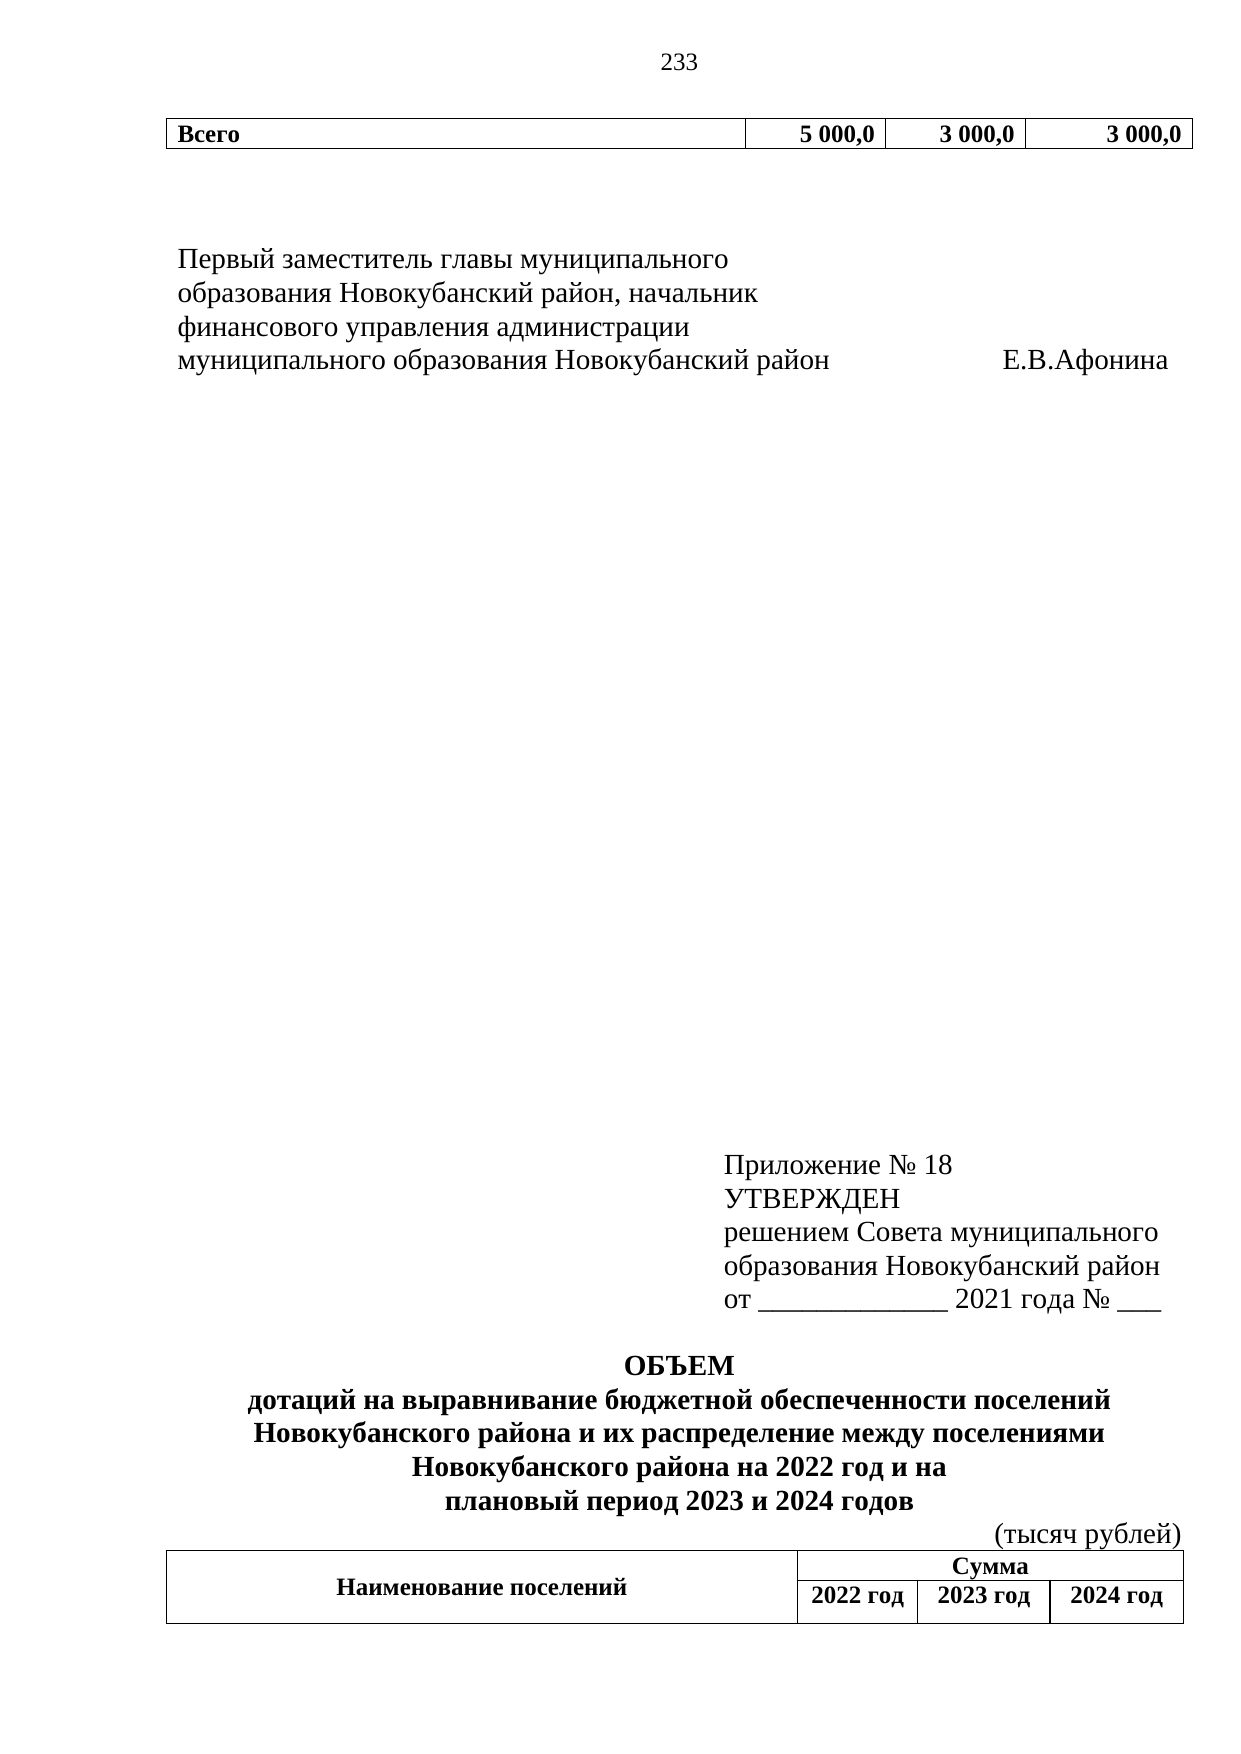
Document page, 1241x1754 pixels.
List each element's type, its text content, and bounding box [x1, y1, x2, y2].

text от _____________ 2021 года № ___ [723, 1281, 1181, 1315]
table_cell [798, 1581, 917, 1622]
text Приложение № 18 [723, 1147, 1181, 1181]
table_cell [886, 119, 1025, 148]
text муниципального образования Новокубанский район Е.В.Афонина [177, 342, 1181, 376]
text финансового управления администрации [177, 309, 1181, 342]
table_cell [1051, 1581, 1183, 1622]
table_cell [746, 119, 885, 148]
text образования Новокубанский район, начальник [177, 275, 1181, 309]
text УТВЕРЖДЕН [723, 1181, 1181, 1214]
text решением Совета муниципального [723, 1214, 1181, 1248]
text Первый заместитель главы муниципального [177, 242, 1181, 275]
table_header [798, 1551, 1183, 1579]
text образования Новокубанский район [723, 1248, 1181, 1281]
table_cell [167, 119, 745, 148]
text ОБЪЕМ [177, 1348, 1181, 1382]
text (тысяч рублей) [177, 1516, 1181, 1550]
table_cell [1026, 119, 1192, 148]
text дотаций на выравнивание бюджетной обеспеченности поселений Новокубанского района и их распределение между поселениями Новокубанского района на 2022 год и на [177, 1382, 1181, 1483]
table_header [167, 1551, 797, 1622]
text плановый период 2023 и 2024 годов [177, 1483, 1181, 1516]
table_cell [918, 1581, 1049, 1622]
